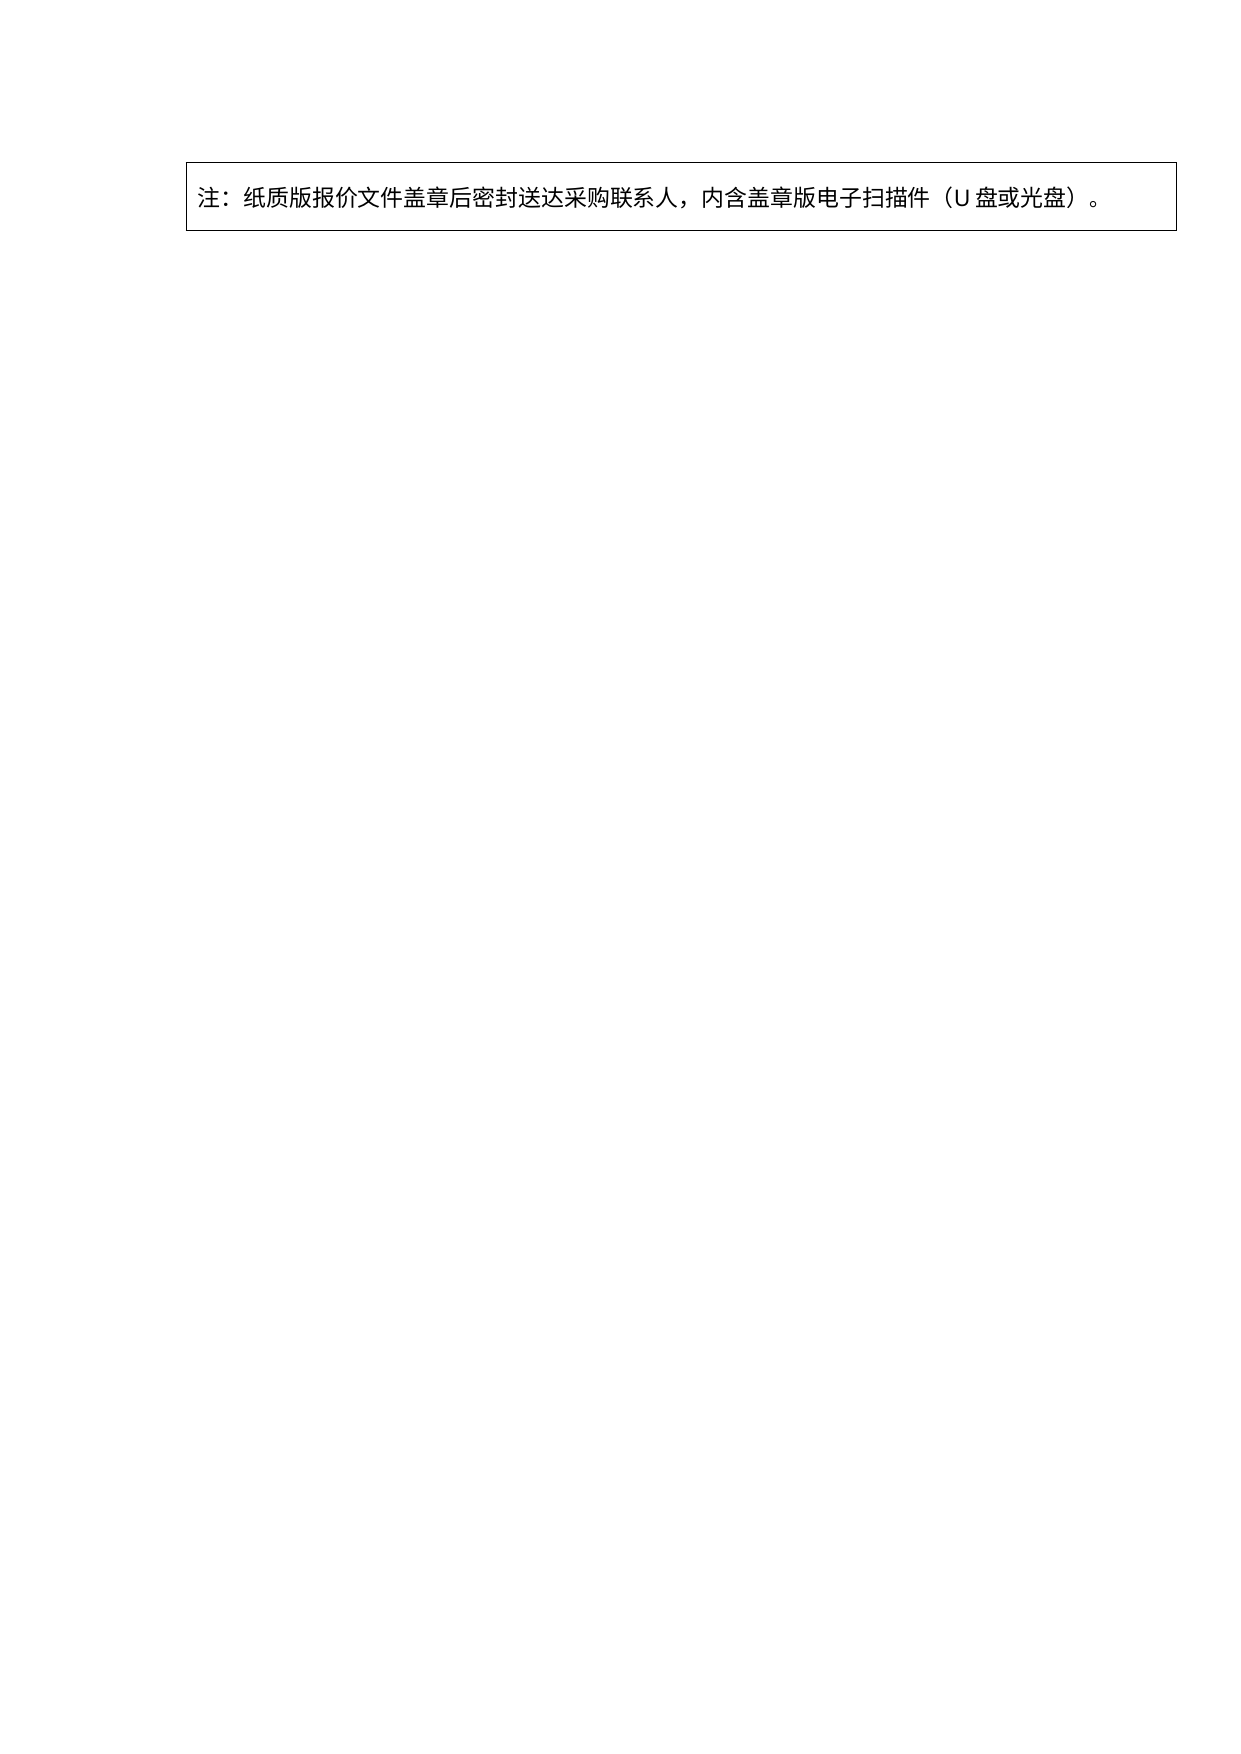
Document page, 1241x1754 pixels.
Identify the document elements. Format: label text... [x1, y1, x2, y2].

table_cell 注：纸质版报价文件盖章后密封送达采购联系人，内含盖章版电子扫描件（U盘或光盘）。 [187, 163, 1176, 230]
